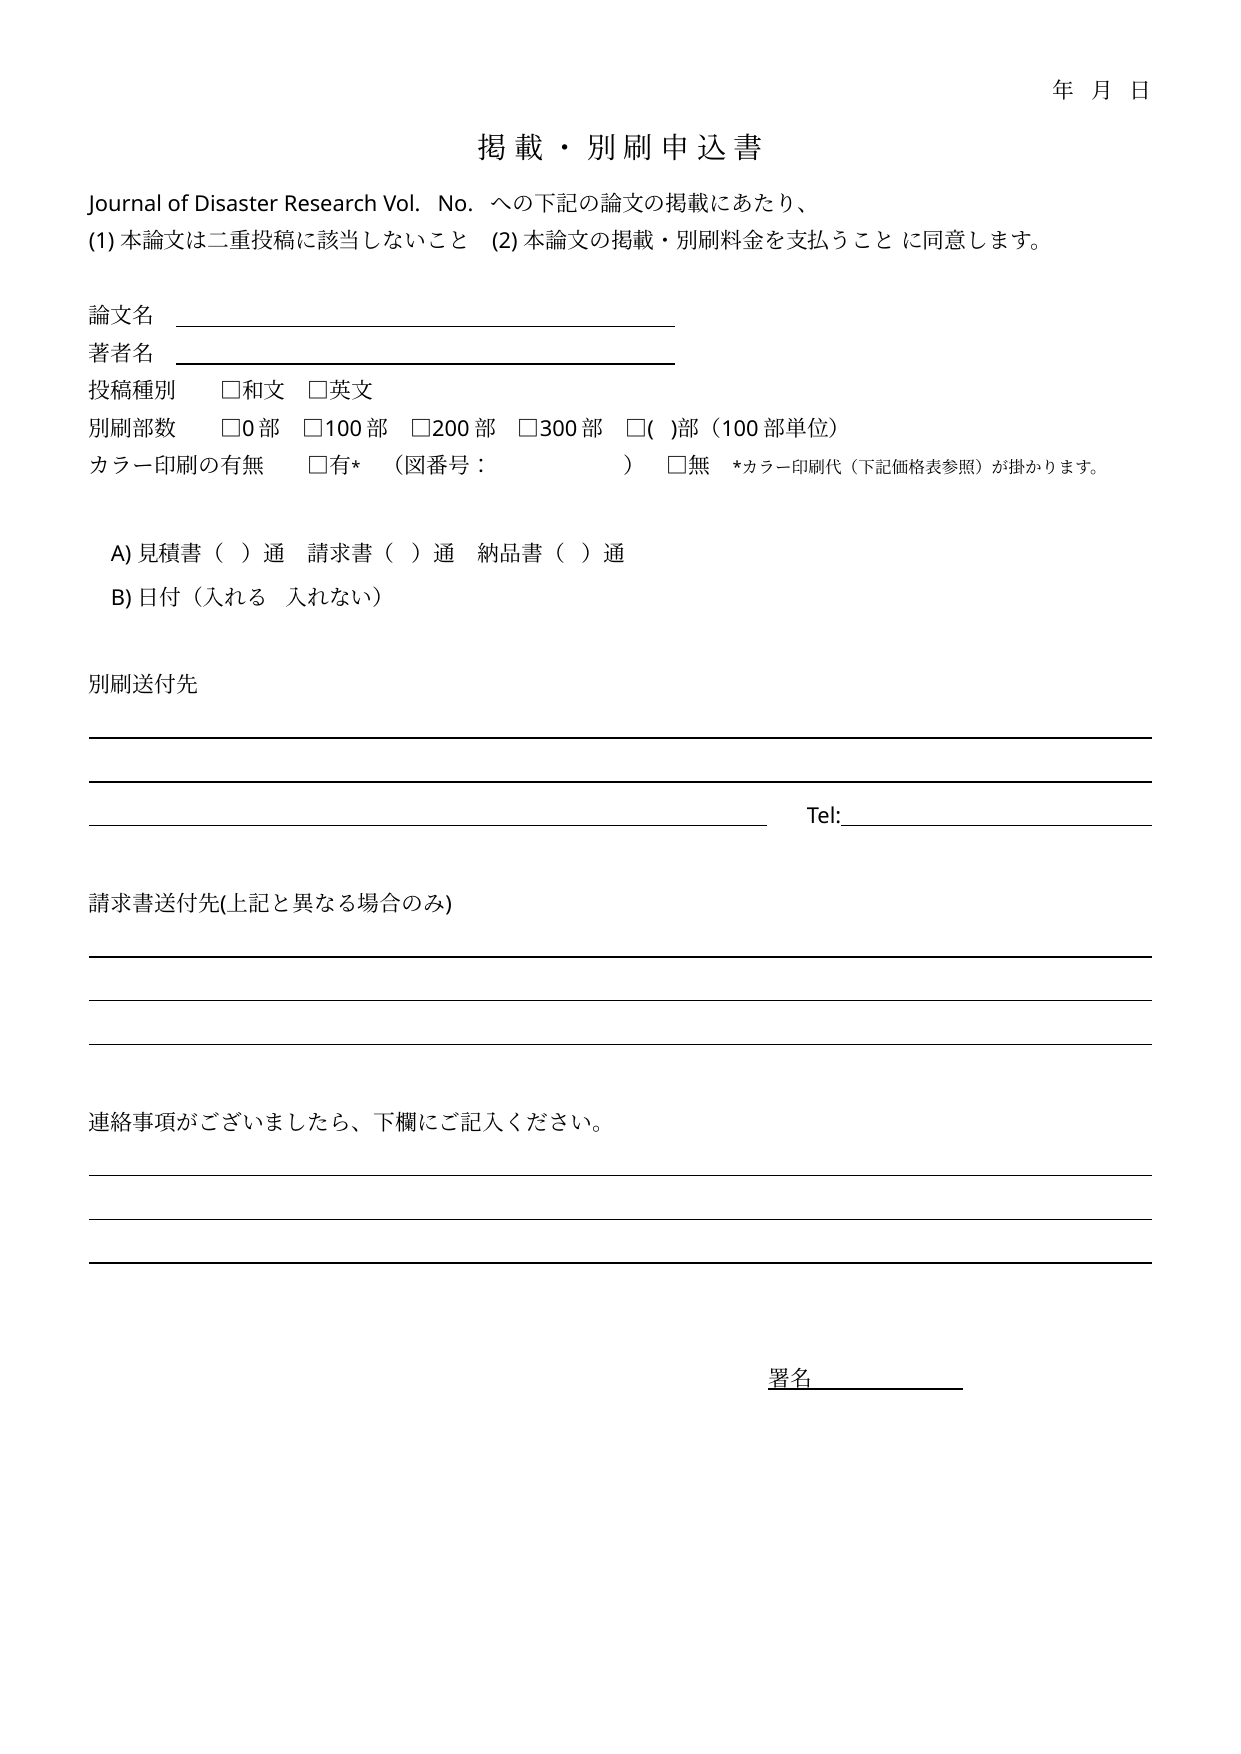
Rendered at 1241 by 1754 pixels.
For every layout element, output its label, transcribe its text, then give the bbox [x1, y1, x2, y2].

text カラー印刷の有無 □有* （図番号： ） □無 *カラー印刷代（下記価格表参照）が掛かります。 [89, 446, 1152, 483]
text 年 月 日 [89, 71, 1152, 108]
text A) 見積書（ ）通 請求書（ ）通 納品書（ ）通 [89, 533, 1152, 571]
text 別刷部数 □0部 □100部 □200部 □300部 □( )部（100部単位） [89, 408, 1152, 446]
text 署名 [768, 1358, 1152, 1396]
text 連絡事項がございましたら、下欄にご記入ください。 [89, 1102, 1152, 1139]
text 掲 載 ・ 別 刷 申 込 書 [89, 108, 1152, 183]
text Journal of Disaster Research Vol. No. への下記の論文の掲載にあたり、 [89, 183, 1152, 221]
text Tel: [89, 796, 1152, 833]
text 著者名 [89, 333, 1152, 371]
text (1) 本論文は二重投稿に該当しないこと (2) 本論文の掲載・別刷料金を支払うこと に同意します。 [89, 221, 1152, 258]
text B) 日付（入れる 入れない） [89, 577, 1152, 614]
text 請求書送付先(上記と異なる場合のみ) [89, 883, 1152, 921]
text 投稿種別 □和文 □英文 [89, 371, 1152, 408]
text 別刷送付先 [89, 664, 1152, 702]
text 論文名 [89, 296, 1152, 333]
